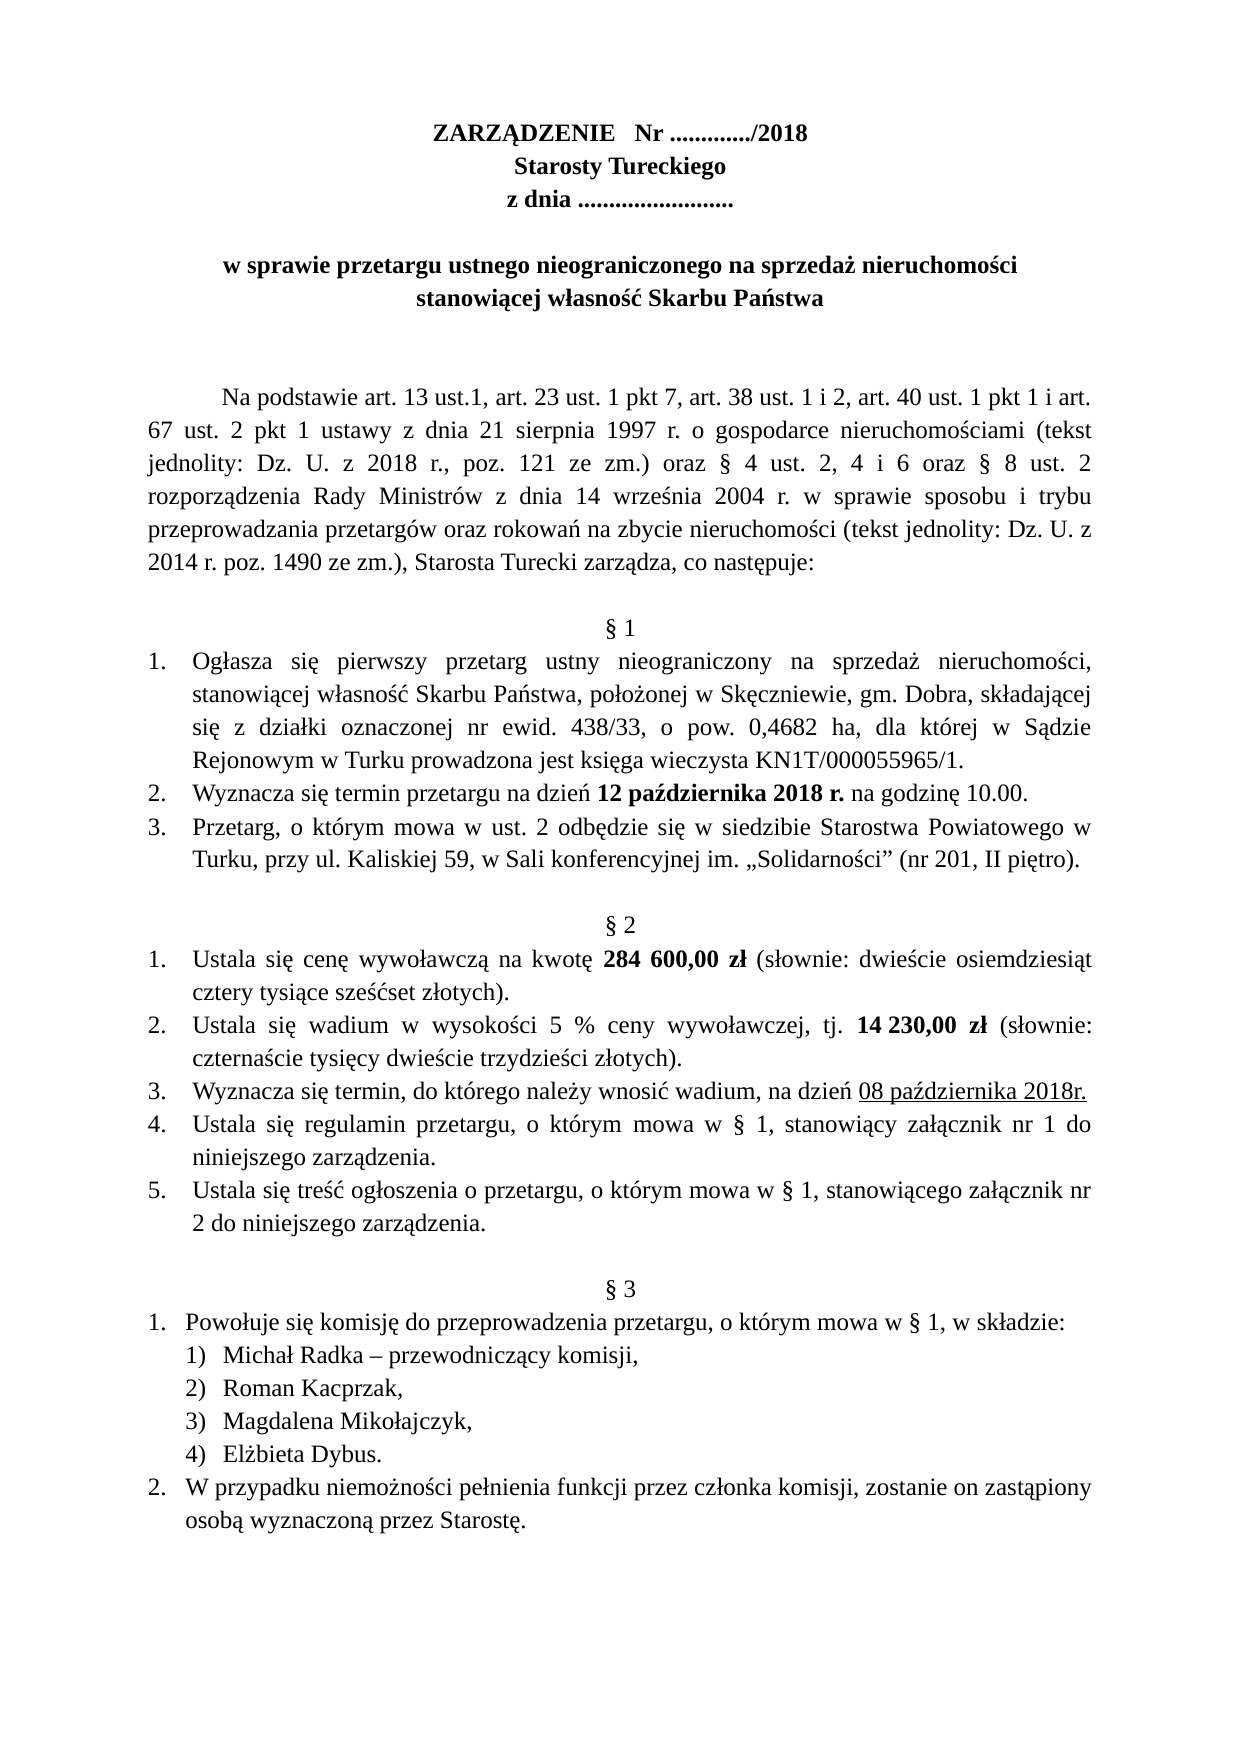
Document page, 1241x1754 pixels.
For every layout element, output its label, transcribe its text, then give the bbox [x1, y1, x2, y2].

list Ustala się cenę wywoławczą na kwotę 284 600,00 zł (słownie: dwieście osiemdziesiąt cztery tysiące sześćset złotych). [148, 944, 1092, 1005]
list Wyznacza się termin, do którego należy wnosić wadium, na dzień 08 października 2018r. [148, 1076, 1092, 1104]
list Przetarg, o którym mowa w ust. 2 odbędzie się w siedzibie Starostwa Powiatowego w Turku, przy ul. Kaliskiej 59, w Sali konferencyjnej im. „Solidarności” (nr 201, II piętro). [148, 812, 1092, 873]
list W przypadku niemożności pełnienia funkcji przez członka komisji, zostanie on zastąpiony osobą wyznaczoną przez Starostę. [148, 1472, 1092, 1534]
text w sprawie przetargu ustnego nieograniczonego na sprzedaż nieruchomości [148, 250, 1092, 279]
list Ustala się treść ogłoszenia o przetargu, o którym mowa w § 1, stanowiącego załącznik nr 2 do niniejszego zarządzenia. [148, 1175, 1092, 1237]
list Ustala się wadium w wysokości 5 % ceny wywoławczej, tj. 14 230,00 zł (słownie: czternaście tysięcy dwieście trzydzieści złotych). [148, 1010, 1092, 1071]
list Ustala się regulamin przetargu, o którym mowa w § 1, stanowiący załącznik nr 1 do niniejszego zarządzenia. [148, 1109, 1092, 1171]
text Starosty Tureckiego [148, 151, 1092, 180]
list Ogłasza się pierwszy przetarg ustny nieograniczony na sprzedaż nieruchomości, stanowiącej własność Skarbu Państwa, położonej w Skęczniewie, gm. Dobra, składającej się z działki oznaczonej nr ewid. 438/33, o pow. 0,4682 ha, dla której w Sądzie Rejonowym w Turku prowadzona jest księga wieczysta KN1T/000055965/1. [148, 646, 1092, 774]
list Elżbieta Dybus. [185, 1439, 1092, 1468]
text § 3 [148, 1274, 1092, 1303]
text § 1 [148, 613, 1092, 642]
text § 2 [148, 911, 1092, 939]
text Na podstawie art. 13 ust.1, art. 23 ust. 1 pkt 7, art. 38 ust. 1 i 2, art. 40 ust. 1 pkt 1 i art. 67 ust. 2 pkt 1 ustawy z dnia 21 sierpnia 1997 r. o gospodarce nieruchomościami (tekst jednolity: Dz. U. z 2018 r., poz. 121 ze zm.) oraz § 4 ust. 2, 4 i 6 oraz § 8 ust. 2 rozporządzenia Rady Ministrów z dnia 14 września 2004 r. w sprawie sposobu i trybu przeprowadzania przetargów oraz rokowań na zbycie nieruchomości (tekst jednolity: Dz. U. z 2014 r. poz. 1490 ze zm.), Starosta Turecki zarządza, co następuje: [148, 382, 1092, 576]
list Roman Kacprzak, [185, 1373, 1092, 1402]
text z dnia ......................... [148, 184, 1092, 213]
text ZARZĄDZENIE Nr ............./2018 [148, 118, 1092, 147]
list Wyznacza się termin przetargu na dzień 12 października 2018 r. na godzinę 10.00. [148, 778, 1092, 807]
list Magdalena Mikołajczyk, [185, 1406, 1092, 1435]
text stanowiącej własność Skarbu Państwa [148, 283, 1092, 312]
list Powołuje się komisję do przeprowadzenia przetargu, o którym mowa w § 1, w składzie: [148, 1307, 1092, 1336]
list Michał Radka – przewodniczący komisji, [185, 1340, 1092, 1369]
